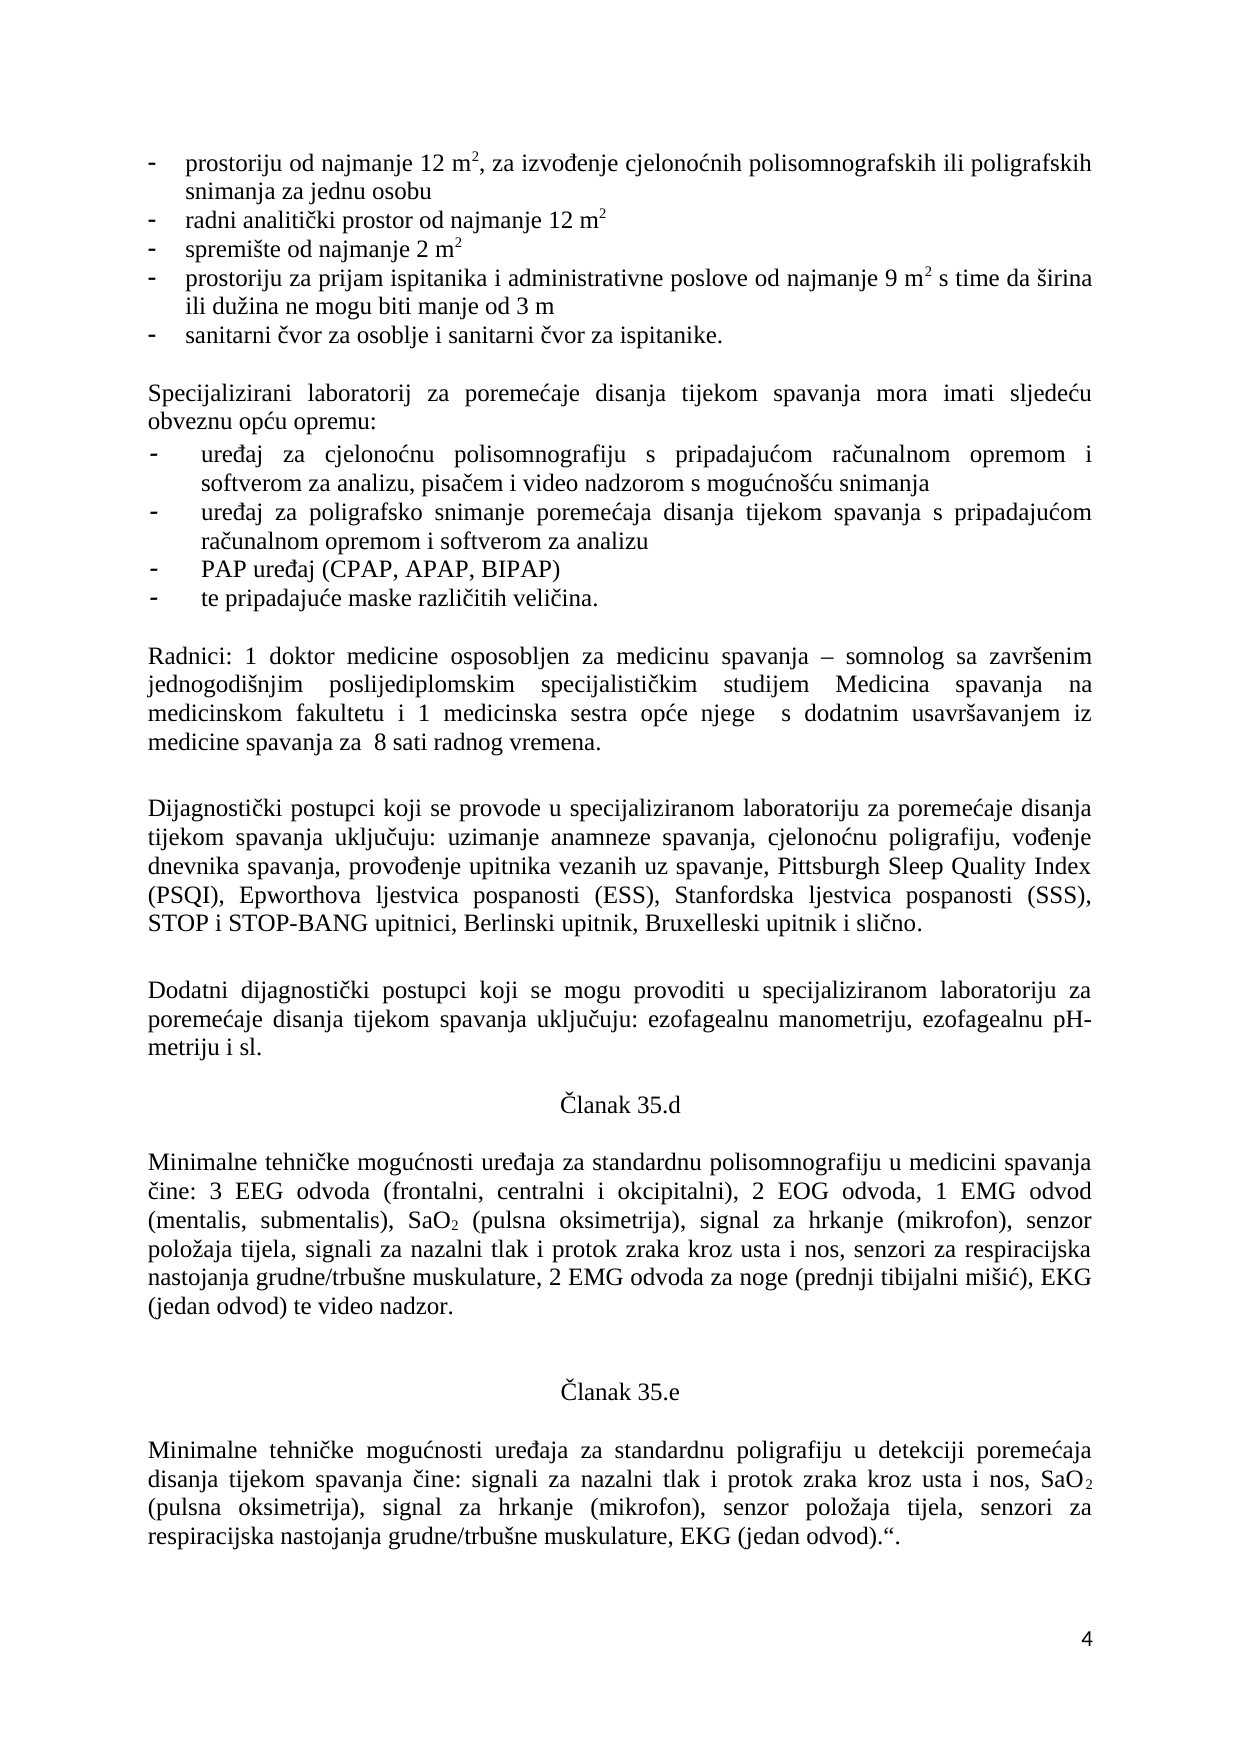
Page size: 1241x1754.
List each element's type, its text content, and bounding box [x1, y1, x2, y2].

list prostoriju za prijam ispitanika i administrativne poslove od najmanje 9 m2 s time da širina ili dužina ne mogu biti manje od 3 m [148, 263, 1093, 320]
list spremište od najmanje 2 m2 [148, 234, 1093, 263]
text Minimalne tehničke mogućnosti uređaja za standardnu polisomnografiju u medicini spavanja čine: 3 EEG odvoda (frontalni, centralni i okcipitalni), 2 EOG odvoda, 1 EMG odvod (mentalis, submentalis), SaO2 (pulsna oksimetrija), signal za hrkanje (mikrofon), senzor položaja tijela, signali za nazalni tlak i protok zraka kroz usta i nos, senzori za respiracijska nastojanja grudne/trbušne muskulature, 2 EMG odvoda za noge (prednji tibijalni mišić), EKG (jedan odvod) te video nadzor. [148, 1147, 1093, 1320]
list PAP uređaj (CPAP, APAP, BIPAP) [148, 554, 1093, 583]
text Radnici: 1 doktor medicine osposobljen za medicinu spavanja – somnolog sa završenim jednogodišnjim poslijediplomskim specijalističkim studijem Medicina spavanja na medicinskom fakultetu i 1 medicinska sestra opće njege s dodatnim usavršavanjem iz medicine spavanja za 8 sati radnog vremena. [148, 641, 1093, 756]
text Dijagnostički postupci koji se provode u specijaliziranom laboratoriju za poremećaje disanja tijekom spavanja uključuju: uzimanje anamneze spavanja, cjelonoćnu poligrafiju, vođenje dnevnika spavanja, provođenje upitnika vezanih uz spavanje, Pittsburgh Sleep Quality Index (PSQI), Epworthova ljestvica pospanosti (ESS), Stanfordska ljestvica pospanosti (SSS), STOP i STOP-BANG upitnici, Berlinski upitnik, Bruxelleski upitnik i slično. [148, 793, 1093, 937]
list sanitarni čvor za osoblje i sanitarni čvor za ispitanike. [148, 320, 1093, 349]
text Članak 35.d [148, 1090, 1093, 1119]
text Minimalne tehničke mogućnosti uređaja za standardnu poligrafiju u detekciji poremećaja disanja tijekom spavanja čine: signali za nazalni tlak i protok zraka kroz usta i nos, SaO2 (pulsna oksimetrija), signal za hrkanje (mikrofon), senzor položaja tijela, senzori za respiracijska nastojanja grudne/trbušne muskulature, EKG (jedan odvod).“. [148, 1435, 1093, 1550]
text Članak 35.e [148, 1377, 1093, 1406]
list uređaj za cjelonoćnu polisomnografiju s pripadajućom računalnom opremom i softverom za analizu, pisačem i video nadzorom s mogućnošću snimanja [148, 439, 1093, 497]
text Dodatni dijagnostički postupci koji se mogu provoditi u specijaliziranom laboratoriju za poremećaje disanja tijekom spavanja uključuju: ezofagealnu manometriju, ezofagealnu pH-metriju i sl. [148, 975, 1093, 1061]
text Specijalizirani laboratorij za poremećaje disanja tijekom spavanja mora imati sljedeću obveznu opću opremu: [148, 378, 1093, 435]
list radni analitički prostor od najmanje 12 m2 [148, 205, 1093, 234]
list prostoriju od najmanje 12 m2, za izvođenje cjelonoćnih polisomnografskih ili poligrafskih snimanja za jednu osobu [148, 148, 1093, 205]
list te pripadajuće maske različitih veličina. [148, 583, 1093, 612]
list uređaj za poligrafsko snimanje poremećaja disanja tijekom spavanja s pripadajućom računalnom opremom i softverom za analizu [148, 497, 1093, 554]
